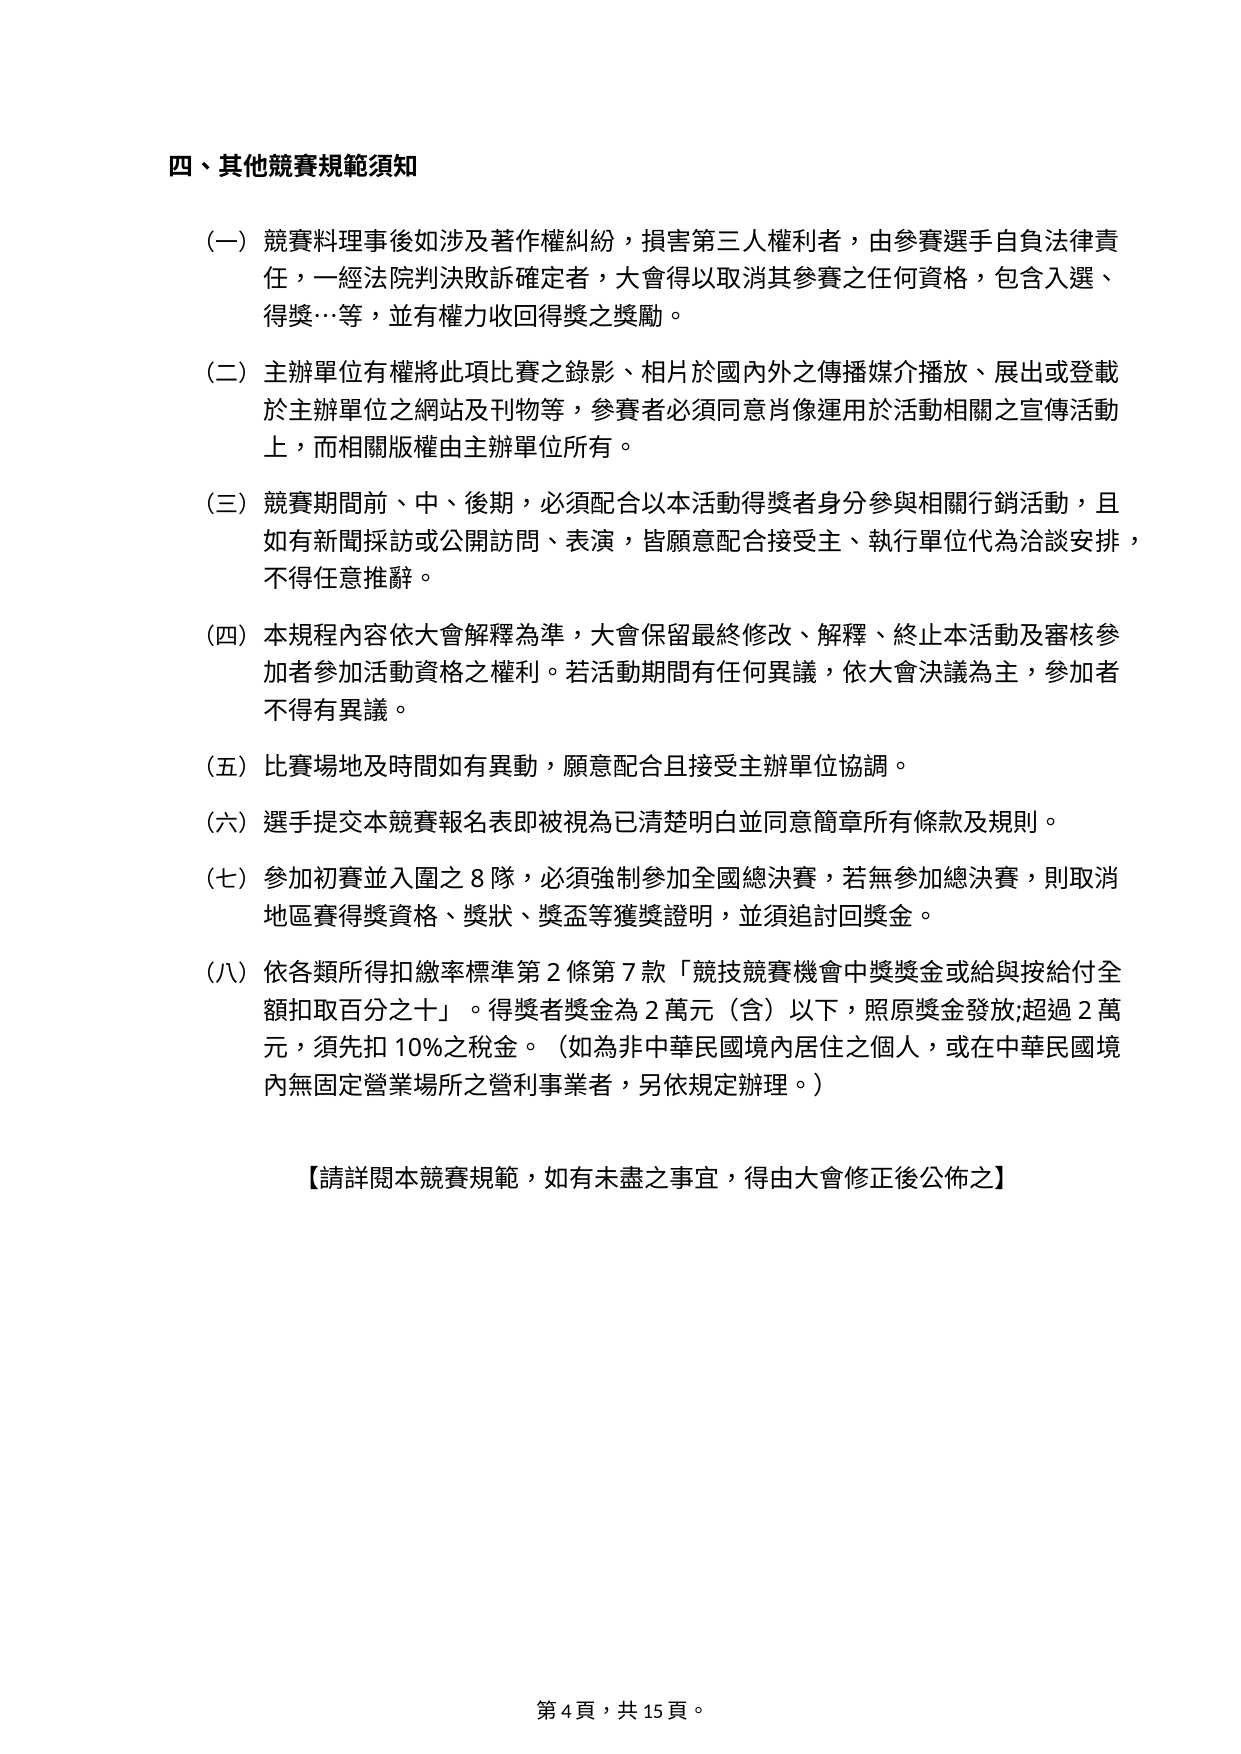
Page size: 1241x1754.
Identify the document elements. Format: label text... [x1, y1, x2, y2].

list 主辦單位有權將此項比賽之錄影、相片於國內外之傳播媒介播放、展出或登載於主辦單位之網站及刊物等，參賽者必須同意肖像運用於活動相關之宣傳活動上，而相關版權由主辦單位所有。 [192, 352, 1122, 464]
text 【請詳閱本競賽規範，如有未盡之事宜，得由大會修正後公佈之】 [192, 1158, 1122, 1196]
list 本規程內容依大會解釋為準，大會保留最終修改、解釋、終止本活動及審核參加者參加活動資格之權利。若活動期間有任何異議，依大會決議為主，參加者不得有異議。 [192, 614, 1122, 727]
list 選手提交本競賽報名表即被視為已清楚明白並同意簡章所有條款及規則。 [192, 802, 1122, 839]
list 比賽場地及時間如有異動，願意配合且接受主辦單位協調。 [192, 746, 1122, 783]
list 競賽期間前、中、後期，必須配合以本活動得獎者身分參與相關行銷活動，且如有新聞採訪或公開訪問、表演，皆願意配合接受主、執行單位代為洽談安排，不得任意推辭。 [192, 483, 1122, 596]
list 競賽料理事後如涉及著作權糾紛，損害第三人權利者，由參賽選手自負法律責任，一經法院判決敗訴確定者，大會得以取消其參賽之任何資格，包含入選、得獎…等，並有權力收回得獎之獎勵。 [192, 221, 1122, 333]
list 依各類所得扣繳率標準第2條第7款「競技競賽機會中獎獎金或給與按給付全額扣取百分之十」。得獎者獎金為2萬元（含）以下，照原獎金發放;超過2萬元，須先扣10%之稅金。（如為非中華民國境內居住之個人，或在中華民國境內無固定營業場所之營利事業者，另依規定辦理。） [192, 952, 1122, 1102]
list 參加初賽並入圍之8隊，必須強制參加全國總決賽，若無參加總決賽，則取消地區賽得獎資格、獎狀、獎盃等獲獎證明，並須追討回獎金。 [192, 858, 1122, 933]
list 其他競賽規範須知 [168, 146, 1122, 183]
